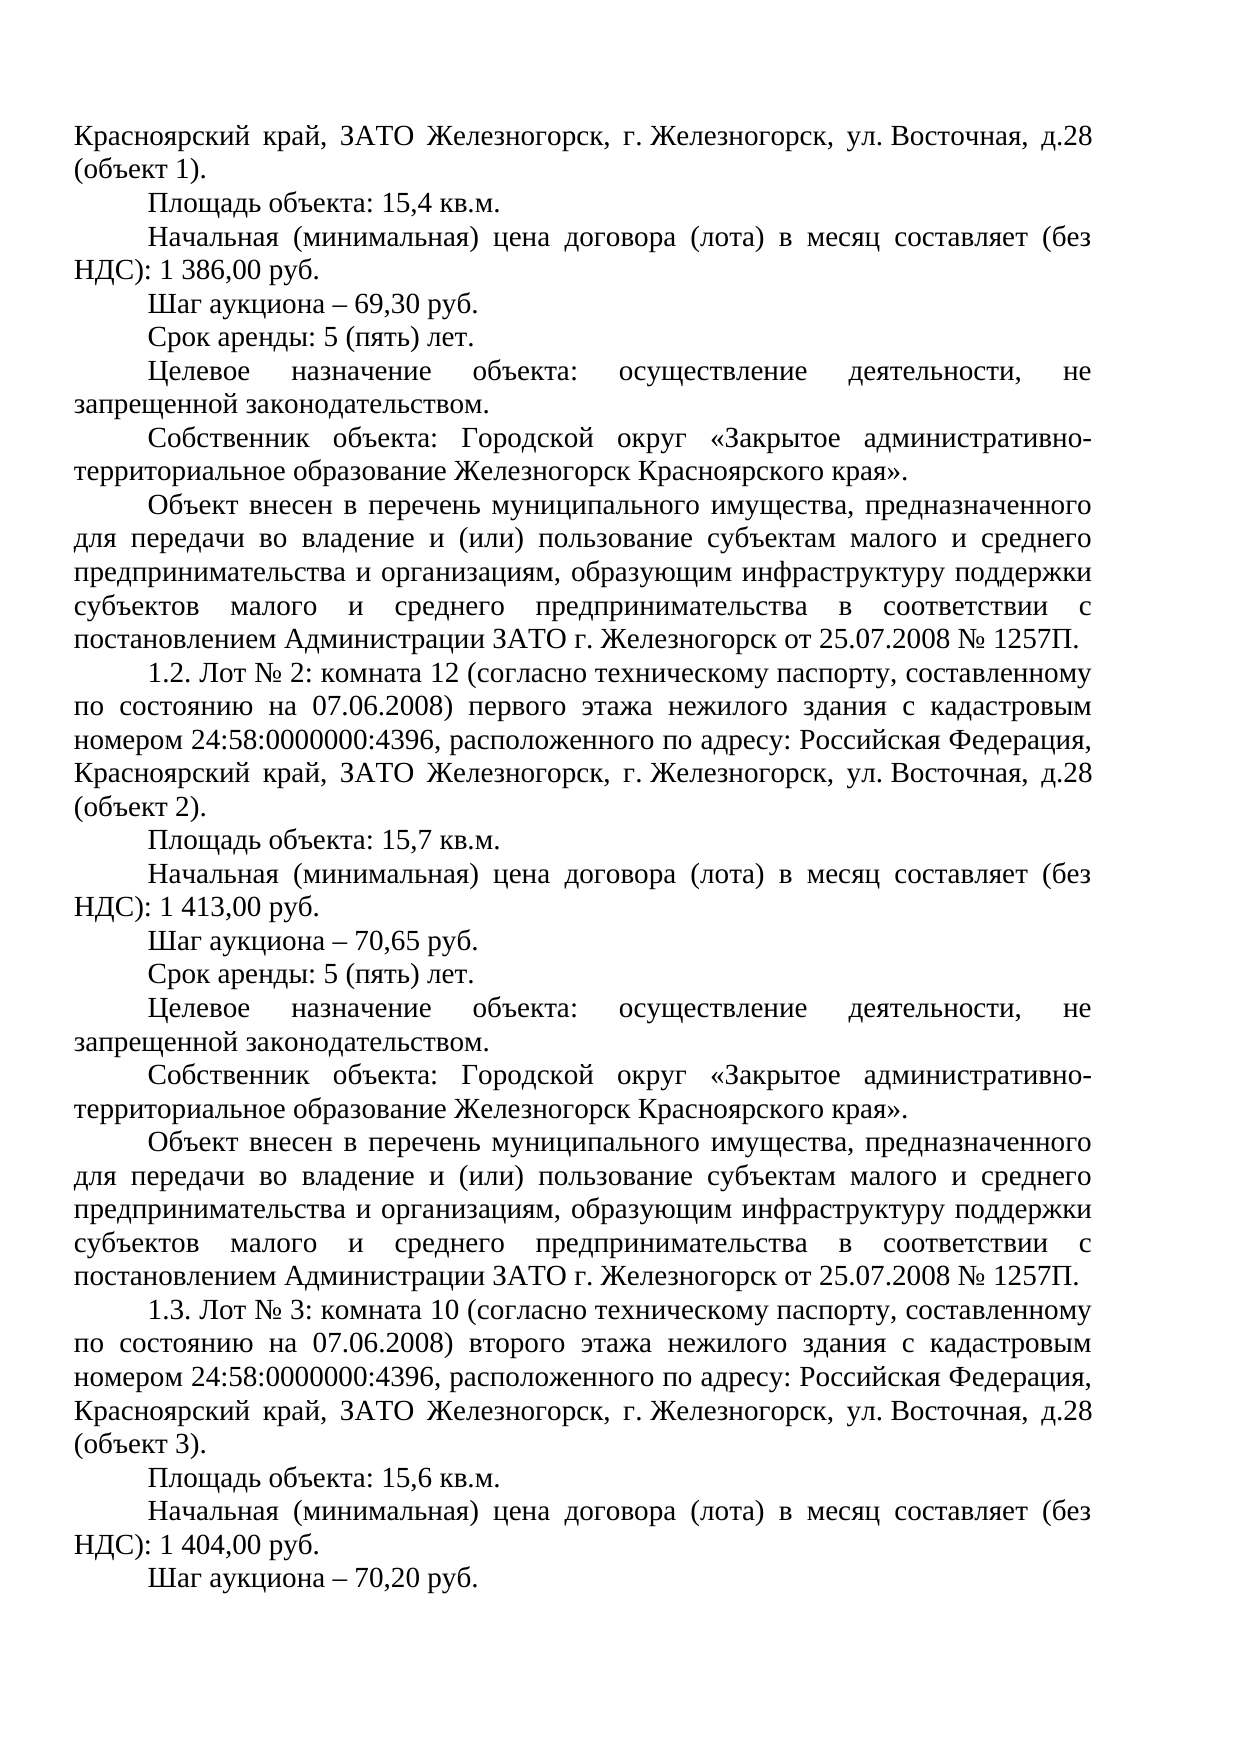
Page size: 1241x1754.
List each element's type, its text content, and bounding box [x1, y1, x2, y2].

text Срок аренды: 5 (пять) лет. [74, 319, 1092, 353]
text Площадь объекта: 15,7 кв.м. [74, 822, 1092, 856]
text Начальная (минимальная) цена договора (лота) в месяц составляет (без НДС): 1 386,00 руб. [74, 219, 1092, 286]
text Шаг аукциона – 70,65 руб. [74, 923, 1092, 957]
text Площадь объекта: 15,4 кв.м. [74, 185, 1092, 219]
text 1.3. Лот № 3: комната 10 (согласно техническому паспорту, составленному по состоянию на 07.06.2008) второго этажа нежилого здания с кадастровым номером 24:58:0000000:4396, расположенного по адресу: Российская Федерация, Красноярский край, ЗАТО Железногорск, г. Железногорск, ул. Восточная, д.28 (объект 3). [74, 1292, 1092, 1460]
text Собственник объекта: Городской округ «Закрытое административно-территориальное образование Железногорск Красноярского края». [74, 1057, 1092, 1124]
text Собственник объекта: Городской округ «Закрытое административно-территориальное образование Железногорск Красноярского края». [74, 420, 1092, 487]
text Целевое назначение объекта: осуществление деятельности, не запрещенной законодательством. [74, 990, 1092, 1057]
text Целевое назначение объекта: осуществление деятельности, не запрещенной законодательством. [74, 353, 1092, 420]
text Начальная (минимальная) цена договора (лота) в месяц составляет (без НДС): 1 413,00 руб. [74, 856, 1092, 923]
text Срок аренды: 5 (пять) лет. [74, 957, 1092, 990]
text Шаг аукциона – 70,20 руб. [74, 1560, 1092, 1594]
text 1.2. Лот № 2: комната 12 (согласно техническому паспорту, составленному по состоянию на 07.06.2008) первого этажа нежилого здания с кадастровым номером 24:58:0000000:4396, расположенного по адресу: Российская Федерация, Красноярский край, ЗАТО Железногорск, г. Железногорск, ул. Восточная, д.28 (объект 2). [74, 655, 1092, 822]
text Шаг аукциона – 69,30 руб. [74, 286, 1092, 319]
text Начальная (минимальная) цена договора (лота) в месяц составляет (без НДС): 1 404,00 руб. [74, 1493, 1092, 1560]
text Площадь объекта: 15,6 кв.м. [74, 1460, 1092, 1493]
